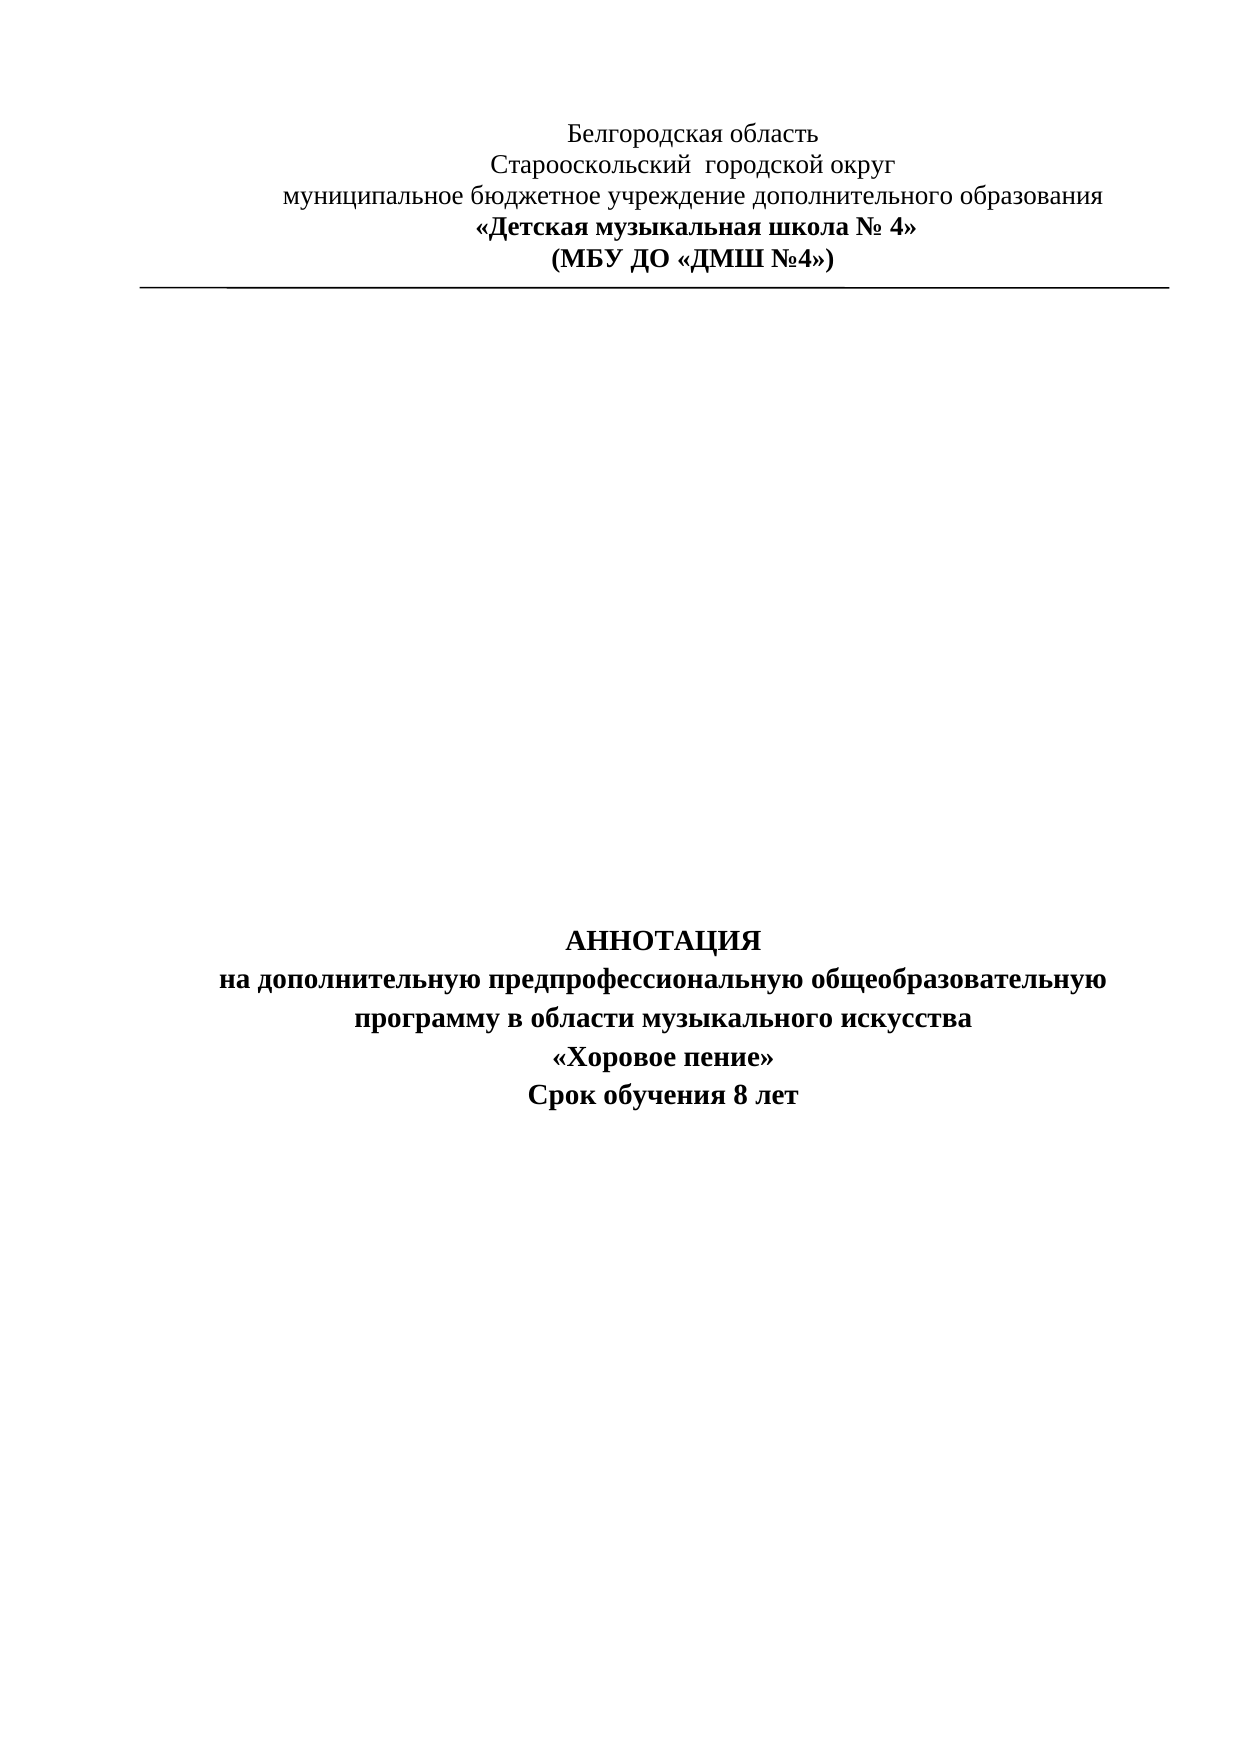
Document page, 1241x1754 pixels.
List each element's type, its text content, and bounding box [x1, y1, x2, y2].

text Белгородская область [244, 117, 1142, 148]
subtitle «Детская музыкальная школа № 4» [244, 211, 1142, 242]
list АННОТАЦИЯ [170, 923, 1156, 957]
text Старооскольский городской округ [244, 148, 1142, 179]
text муниципальное бюджетное учреждение дополнительного образования [244, 179, 1142, 211]
list Срок обучения 8 лет [170, 1077, 1156, 1111]
subtitle (МБУ ДО «ДМШ №4») [244, 242, 1142, 273]
list на дополнительную предпрофессиональную общеобразовательную программу в области музыкального искусства [170, 962, 1156, 1034]
list «Хоровое пение» [170, 1039, 1156, 1072]
